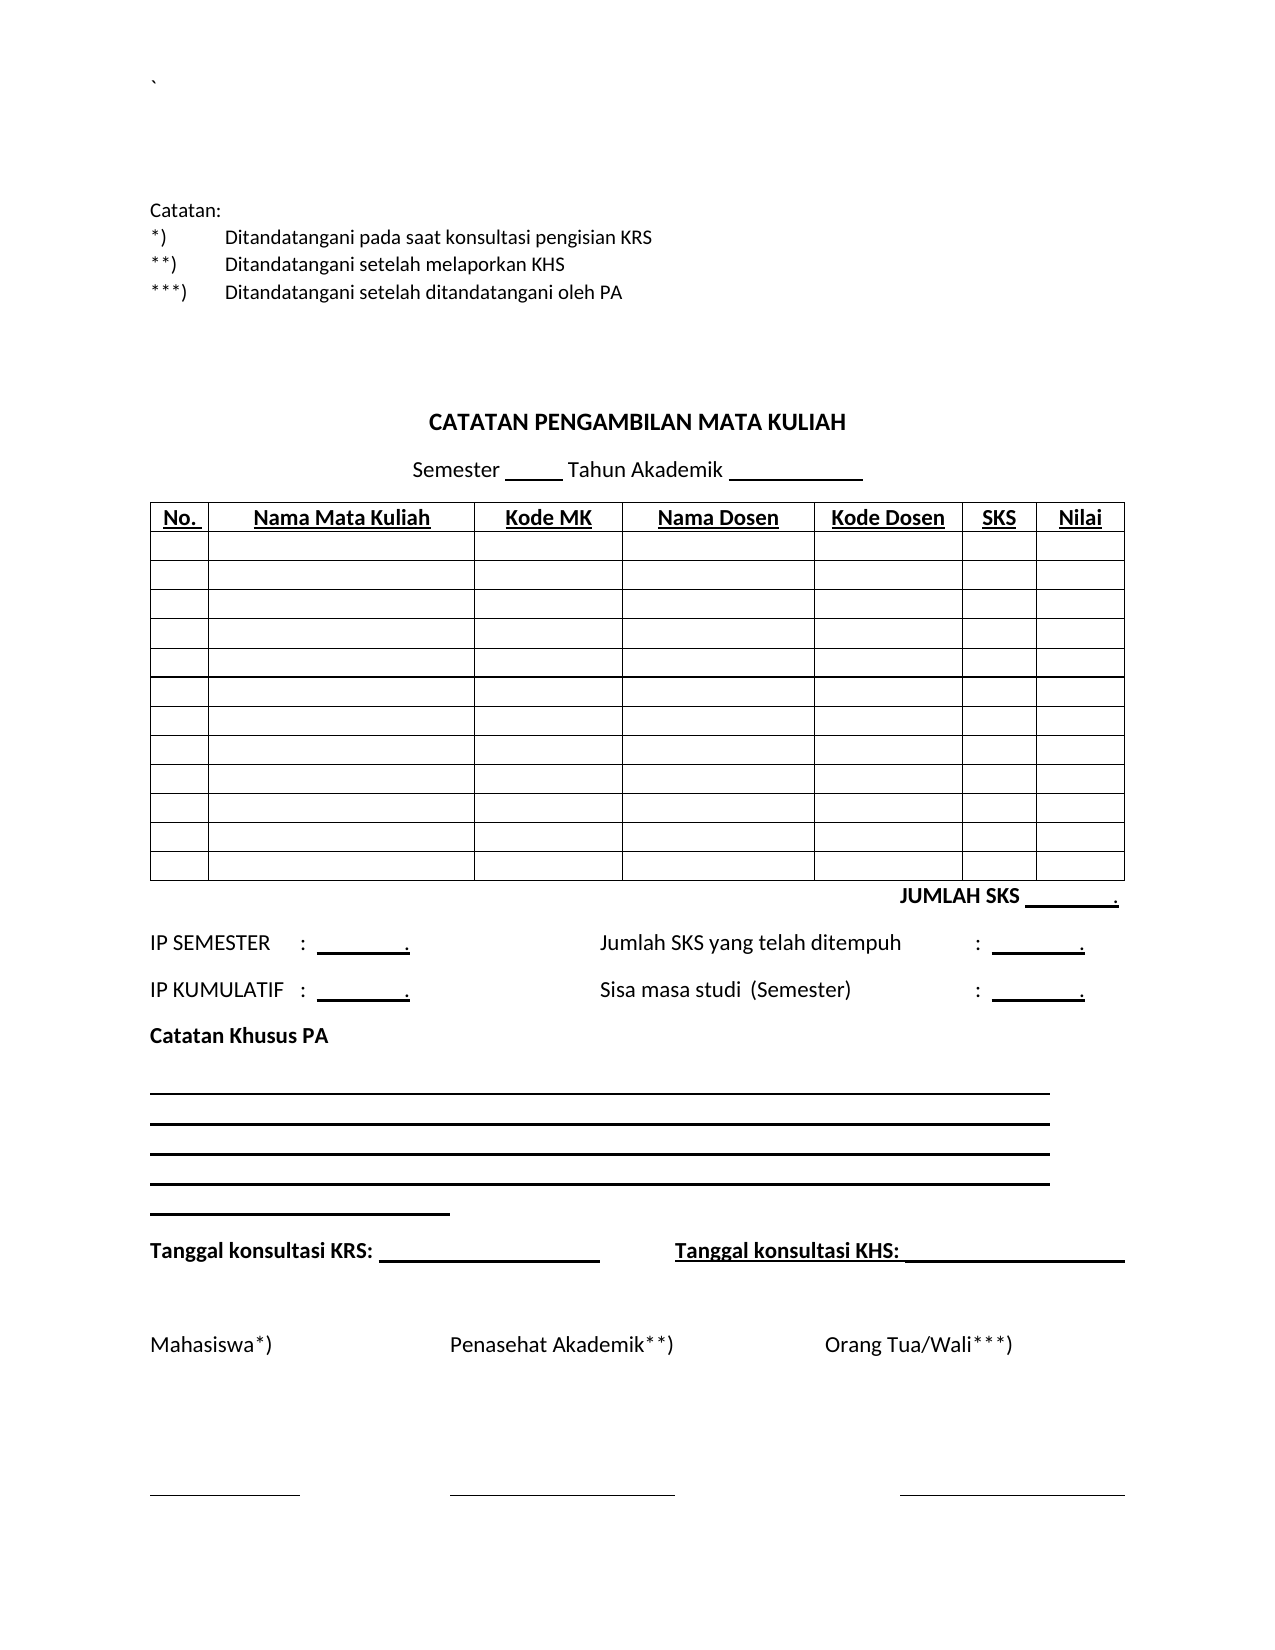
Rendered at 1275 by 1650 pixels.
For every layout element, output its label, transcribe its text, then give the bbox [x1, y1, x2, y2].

table_cell [1037, 765, 1124, 793]
table_cell [623, 590, 814, 618]
table_cell [209, 823, 474, 851]
text Semester Tahun Akademik [150, 455, 1125, 483]
table_cell [209, 619, 474, 647]
table_cell [475, 561, 622, 589]
table_cell [963, 590, 1036, 618]
table_cell [151, 794, 208, 822]
table_cell [815, 765, 962, 793]
table_cell [963, 794, 1036, 822]
table_cell [623, 619, 814, 647]
table_cell [209, 561, 474, 589]
table_cell [623, 532, 814, 560]
table_cell [1037, 852, 1124, 880]
table_cell [151, 736, 208, 764]
table_header Kode Dosen [815, 503, 962, 531]
text Tanggal konsultasi KRS: Tanggal konsultasi KHS: [150, 1236, 1125, 1264]
table_cell [209, 590, 474, 618]
table_cell [1037, 794, 1124, 822]
table_cell [815, 561, 962, 589]
text ***) Ditandatangani setelah ditandatangani oleh PA [150, 279, 1125, 304]
table_cell [623, 823, 814, 851]
table_cell [815, 590, 962, 618]
table_cell [963, 619, 1036, 647]
table_cell [151, 852, 208, 880]
table_cell [475, 532, 622, 560]
table_cell [209, 736, 474, 764]
table_cell [1037, 532, 1124, 560]
table_header Nama Dosen [623, 503, 814, 531]
table_cell [815, 852, 962, 880]
table_cell [151, 590, 208, 618]
table_cell [963, 707, 1036, 734]
table_cell [623, 794, 814, 822]
table_cell [815, 823, 962, 851]
table_cell [475, 619, 622, 647]
table_cell [963, 678, 1036, 706]
table_cell [209, 794, 474, 822]
table_cell [209, 532, 474, 560]
text JUMLAH SKS . [825, 881, 1125, 909]
table_cell [151, 707, 208, 734]
table_cell [1037, 823, 1124, 851]
table_cell [475, 707, 622, 734]
table_cell [209, 678, 474, 706]
text *) Ditandatangani pada saat konsultasi pengisian KRS [150, 224, 1125, 250]
table_cell [151, 619, 208, 647]
table_cell [209, 707, 474, 734]
table_cell [1037, 590, 1124, 618]
table_cell [815, 707, 962, 734]
table_cell [151, 532, 208, 560]
table_cell [475, 794, 622, 822]
table_header SKS [963, 503, 1036, 531]
table_cell [209, 765, 474, 793]
text Catatan: [150, 197, 1125, 222]
text Mahasiswa*) Penasehat Akademik**) Orang Tua/Wali***) [150, 1330, 1125, 1358]
table_header Nama Mata Kuliah [209, 503, 474, 531]
text **) Ditandatangani setelah melaporkan KHS [150, 252, 1125, 277]
table_cell [151, 649, 208, 676]
table_cell [1037, 619, 1124, 647]
table_cell [963, 561, 1036, 589]
table_cell [1037, 561, 1124, 589]
table_header No. [151, 503, 208, 531]
table_cell [963, 852, 1036, 880]
table_cell [475, 590, 622, 618]
table_cell [623, 561, 814, 589]
table_cell [475, 852, 622, 880]
table_cell [815, 649, 962, 676]
table_cell [1037, 678, 1124, 706]
table_cell [475, 765, 622, 793]
table_cell [963, 532, 1036, 560]
text IP SEMESTER : . Jumlah SKS yang telah ditempuh : . [150, 928, 1125, 956]
table_cell [151, 561, 208, 589]
table_cell [1037, 736, 1124, 764]
table_cell [815, 678, 962, 706]
table_cell [1037, 707, 1124, 734]
table_cell [623, 678, 814, 706]
text CATATAN PENGAMBILAN MATA KULIAH [150, 406, 1125, 436]
table_cell [815, 619, 962, 647]
table_cell [963, 649, 1036, 676]
table_cell [151, 823, 208, 851]
text Catatan Khusus PA [150, 1022, 1125, 1049]
text IP KUMULATIF : . Sisa masa studi (Semester) : . [150, 975, 1125, 1003]
table_cell [209, 852, 474, 880]
table_header Kode MK [475, 503, 622, 531]
table_cell [209, 649, 474, 676]
table_cell [475, 736, 622, 764]
table_cell [815, 794, 962, 822]
table_cell [815, 736, 962, 764]
table_cell [623, 649, 814, 676]
table_cell [815, 532, 962, 560]
table_cell [623, 852, 814, 880]
table_cell [475, 823, 622, 851]
table_cell [151, 765, 208, 793]
table_cell [475, 649, 622, 676]
table_cell [963, 736, 1036, 764]
table_cell [963, 823, 1036, 851]
table_cell [151, 678, 208, 706]
table_cell [623, 707, 814, 734]
table_cell [963, 765, 1036, 793]
table_cell [623, 765, 814, 793]
table_cell [1037, 649, 1124, 676]
table_header Nilai [1037, 503, 1124, 531]
table_cell [623, 736, 814, 764]
table_cell [475, 678, 622, 706]
